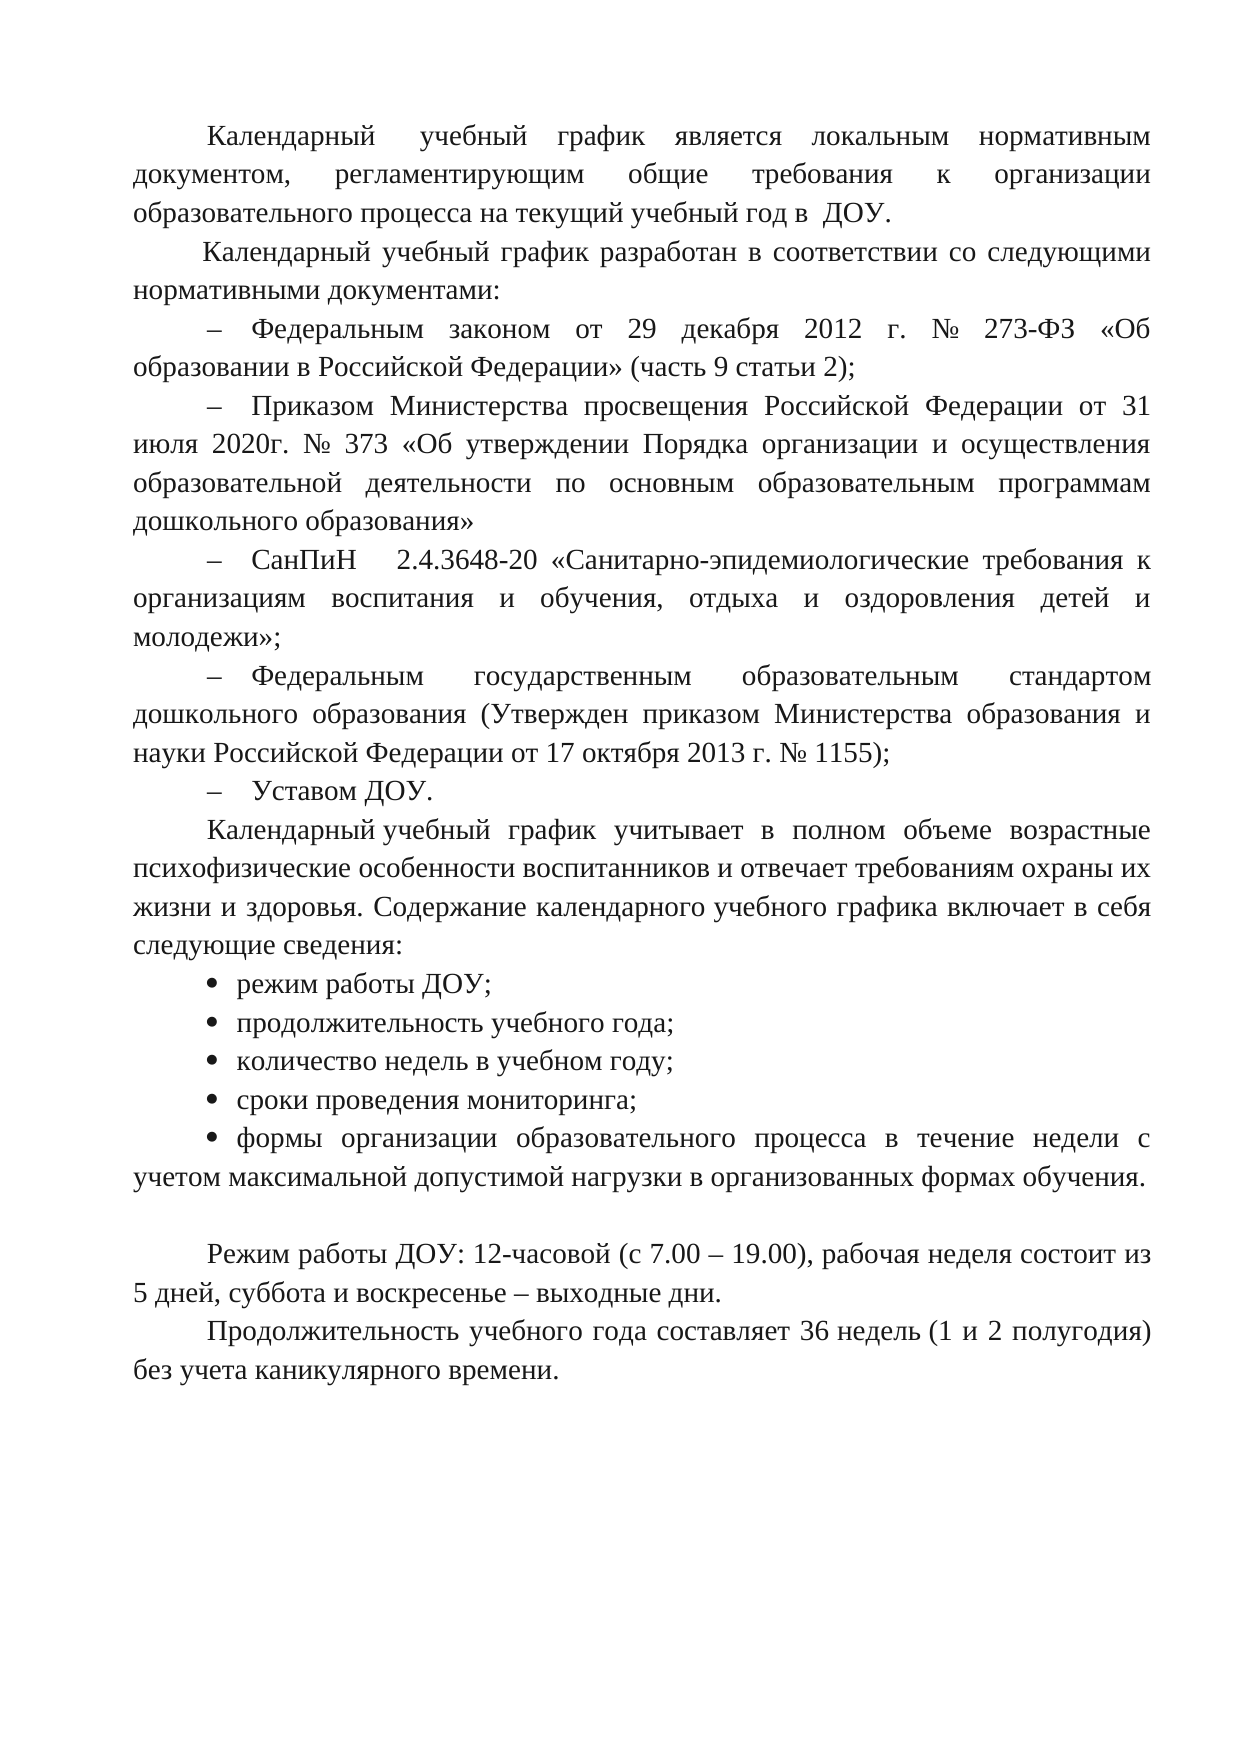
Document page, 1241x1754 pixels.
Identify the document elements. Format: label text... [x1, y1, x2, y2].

text Календарный учебный график учитывает в полном объеме возрастные психофизические особенности воспитанников и отвечает требованиям охраны их жизни и здоровья. Содержание календарного учебного графика включает в себя следующие сведения: [133, 812, 1152, 961]
list СанПиН 2.4.3648-20 «Санитарно-эпидемиологические требования к организациям воспитания и обучения, отдыха и оздоровления детей и молодежи»; [133, 542, 1152, 653]
list Федеральным государственным образовательным стандартом дошкольного образования (Утвержден приказом Министерства образования и науки Российской Федерации от 17 октября 2013 г. № 1155); [133, 658, 1152, 768]
list Уставом ДОУ. [133, 773, 1152, 807]
text Режим работы ДОУ: 12-часовой (с 7.00 – 19.00), рабочая неделя состоит из 5 дней, суббота и воскресенье – выходные дни. [133, 1236, 1152, 1308]
list Федеральным законом от 29 декабря 2012 г. № 273-ФЗ «Об образовании в Российской Федерации» (часть 9 статьи 2); [133, 311, 1152, 383]
text Календарный учебный график является локальным нормативным документом, регламентирующим общие требования к организации образовательного процесса на текущий учебный год в ДОУ. [133, 118, 1152, 229]
list продолжительность учебного года; [133, 1005, 1152, 1038]
list формы организации образовательного процесса в течение недели с учетом максимальной допустимой нагрузки в организованных формах обучения. [133, 1121, 1152, 1193]
text Календарный учебный график разработан в соответствии со следующими нормативными документами: [133, 234, 1152, 306]
list количество недель в учебном году; [133, 1043, 1152, 1077]
text Продолжительность учебного года составляет 36 недель (1 и 2 полугодия) без учета каникулярного времени. [133, 1313, 1152, 1386]
list сроки проведения мониторинга; [133, 1082, 1152, 1116]
list Приказом Министерства просвещения Российской Федерации от 31 июля 2020г. № 373 «Об утверждении Порядка организации и осуществления образовательной деятельности по основным образовательным программам дошкольного образования» [133, 388, 1152, 537]
list режим работы ДОУ; [133, 966, 1152, 1000]
